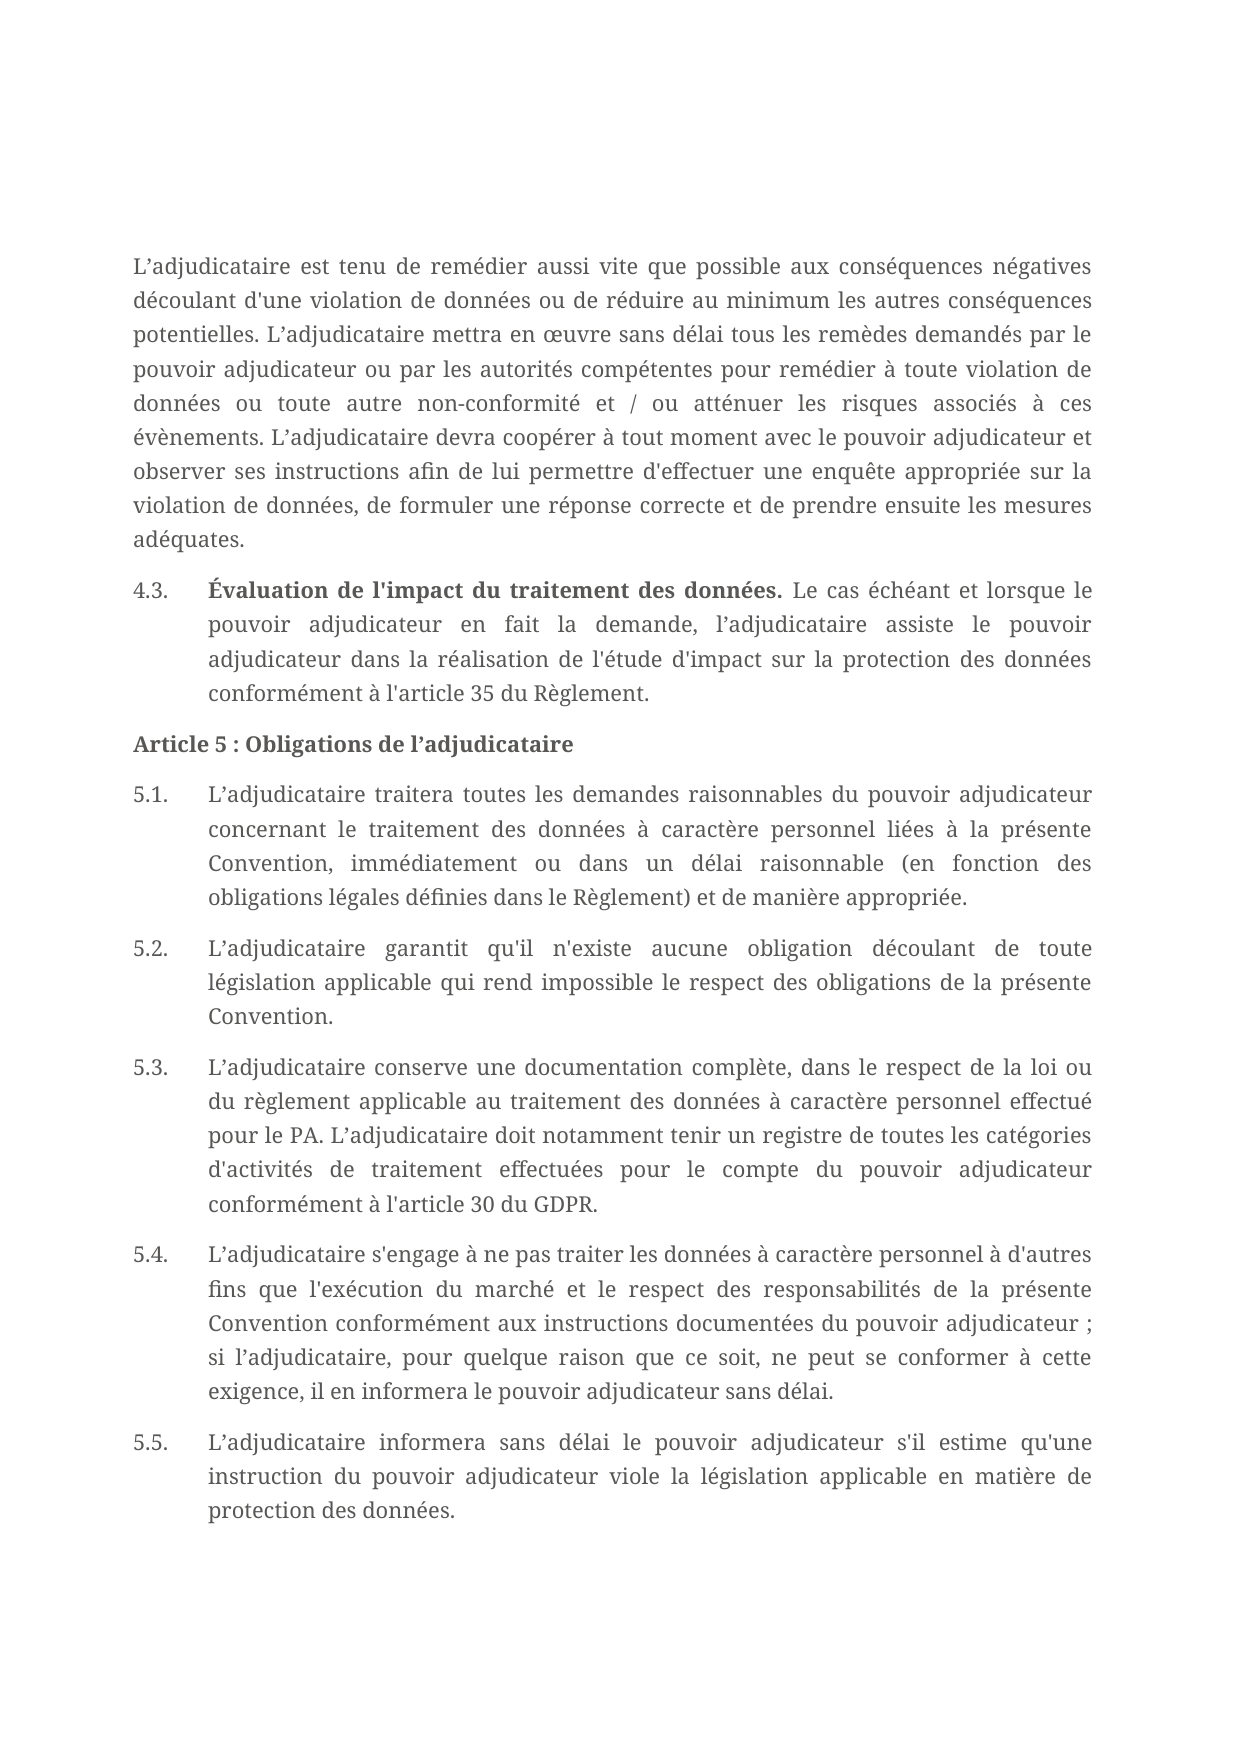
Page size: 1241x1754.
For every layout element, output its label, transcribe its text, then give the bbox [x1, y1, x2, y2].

list L’adjudicataire garantit qu'il n'existe aucune obligation découlant de toute législation applicable qui rend impossible le respect des obligations de la présente Convention. [133, 933, 1093, 1031]
list L’adjudicataire traitera toutes les demandes raisonnables du pouvoir adjudicateur concernant le traitement des données à caractère personnel liées à la présente Convention, immédiatement ou dans un délai raisonnable (en fonction des obligations légales définies dans le Règlement) et de manière appropriée. [133, 779, 1093, 912]
list L’adjudicataire conserve une documentation complète, dans le respect de la loi ou du règlement applicable au traitement des données à caractère personnel effectué pour le PA. L’adjudicataire doit notamment tenir un registre de toutes les catégories d'activités de traitement effectuées pour le compte du pouvoir adjudicateur conformément à l'article 30 du GDPR. [133, 1052, 1093, 1218]
text L’adjudicataire est tenu de remédier aussi vite que possible aux conséquences négatives découlant d'une violation de données ou de réduire au minimum les autres conséquences potentielles. L’adjudicataire mettra en œuvre sans délai tous les remèdes demandés par le pouvoir adjudicateur ou par les autorités compétentes pour remédier à toute violation de données ou toute autre non-conformité et / ou atténuer les risques associés à ces évènements. L’adjudicataire devra coopérer à tout moment avec le pouvoir adjudicateur et observer ses instructions afin de lui permettre d'effectuer une enquête appropriée sur la violation de données, de formuler une réponse correcte et de prendre ensuite les mesures adéquates. [133, 251, 1093, 554]
list L’adjudicataire informera sans délai le pouvoir adjudicateur s'il estime qu'une instruction du pouvoir adjudicateur viole la législation applicable en matière de protection des données. [133, 1427, 1093, 1525]
text Article 5 : Obligations de l’adjudicataire [133, 728, 1093, 758]
list L’adjudicataire s'engage à ne pas traiter les données à caractère personnel à d'autres fins que l'exécution du marché et le respect des responsabilités de la présente Convention conformément aux instructions documentées du pouvoir adjudicateur ; si l’adjudicataire, pour quelque raison que ce soit, ne peut se conformer à cette exigence, il en informera le pouvoir adjudicateur sans délai. [133, 1239, 1093, 1406]
list Évaluation de l'impact du traitement des données. Le cas échéant et lorsque le pouvoir adjudicateur en fait la demande, l’adjudicataire assiste le pouvoir adjudicateur dans la réalisation de l'étude d'impact sur la protection des données conformément à l'article 35 du Règlement. [133, 575, 1093, 707]
